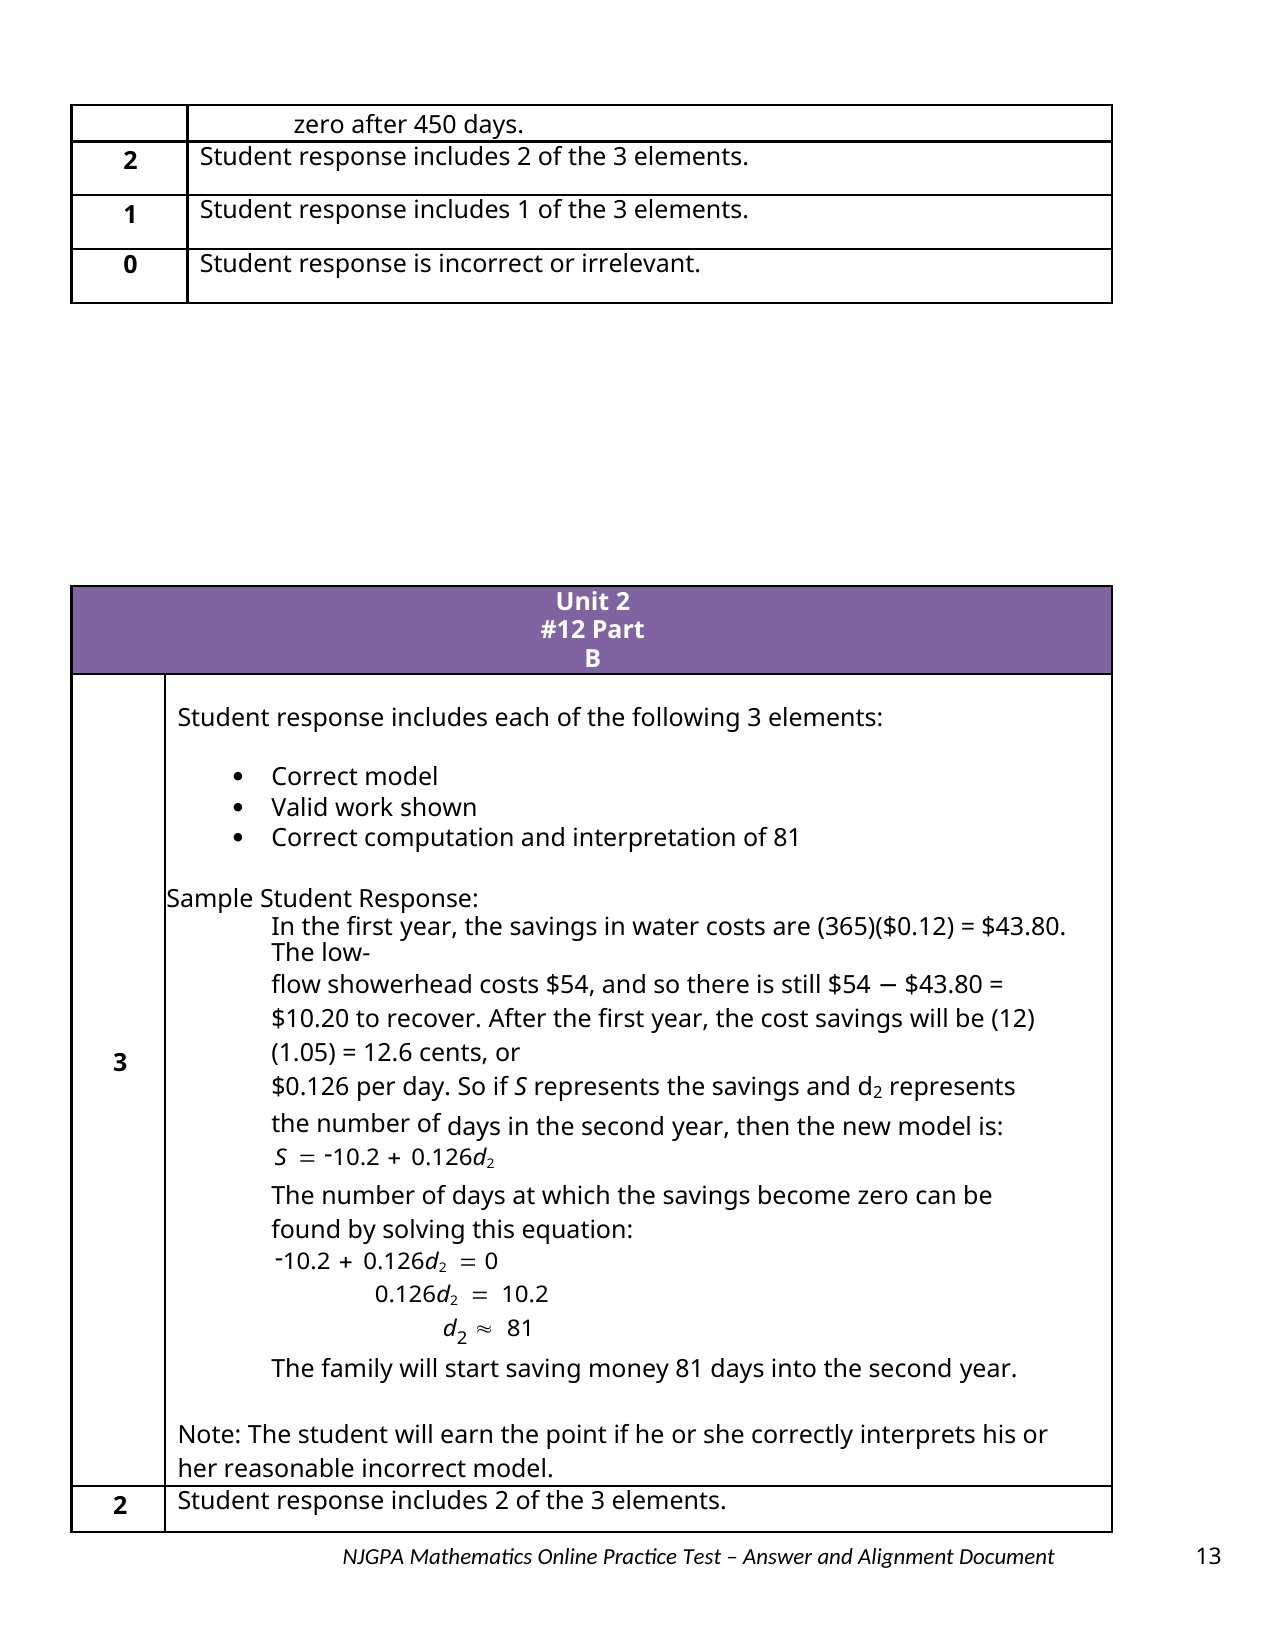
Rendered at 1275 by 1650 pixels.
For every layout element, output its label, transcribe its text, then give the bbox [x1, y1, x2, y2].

table_cell 0 [73, 250, 186, 302]
table_cell 3 [73, 675, 164, 1485]
table_cell Student response includes each of the following 3 elements: Correct model Valid work shown Correct computation and interpretation of 81 Sample Student Response: In the first year, the savings in water costs are (365)($0.12) = $43.80. The low- flow showerhead costs $54, and so there is still $54 − $43.80 = $10.20 to recover. After the first year, the cost savings will be (12)(1.05) = 12.6 cents, or $0.126 per day. So if S represents the savings and d2 represents the number of days in the second year, then the new model is: S  10.2  0.126d2 The number of days at which the savings become zero can be found by solving this equation: 10.2  0.126d2  0 0.126d2  10.2 d2  81 The family will start saving money 81 days into the second year. Note: The student will earn the point if he or she correctly interprets his or her reasonable incorrect model. [166, 675, 1111, 1485]
table_cell 2 [73, 143, 186, 194]
table_cell Student response includes 2 of the 3 elements. [166, 1487, 1111, 1531]
table_cell Student response is incorrect or irrelevant. [189, 250, 1111, 302]
table_cell Student response includes 1 of the 3 elements. [189, 196, 1111, 248]
table_cell 3 [73, 106, 186, 140]
table_cell 1 [73, 196, 186, 248]
table_header Unit 2 #12 Part B [73, 587, 1111, 673]
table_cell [189, 106, 1111, 140]
table_cell 2 [73, 1487, 164, 1531]
table_cell Student response includes 2 of the 3 elements. [189, 143, 1111, 194]
